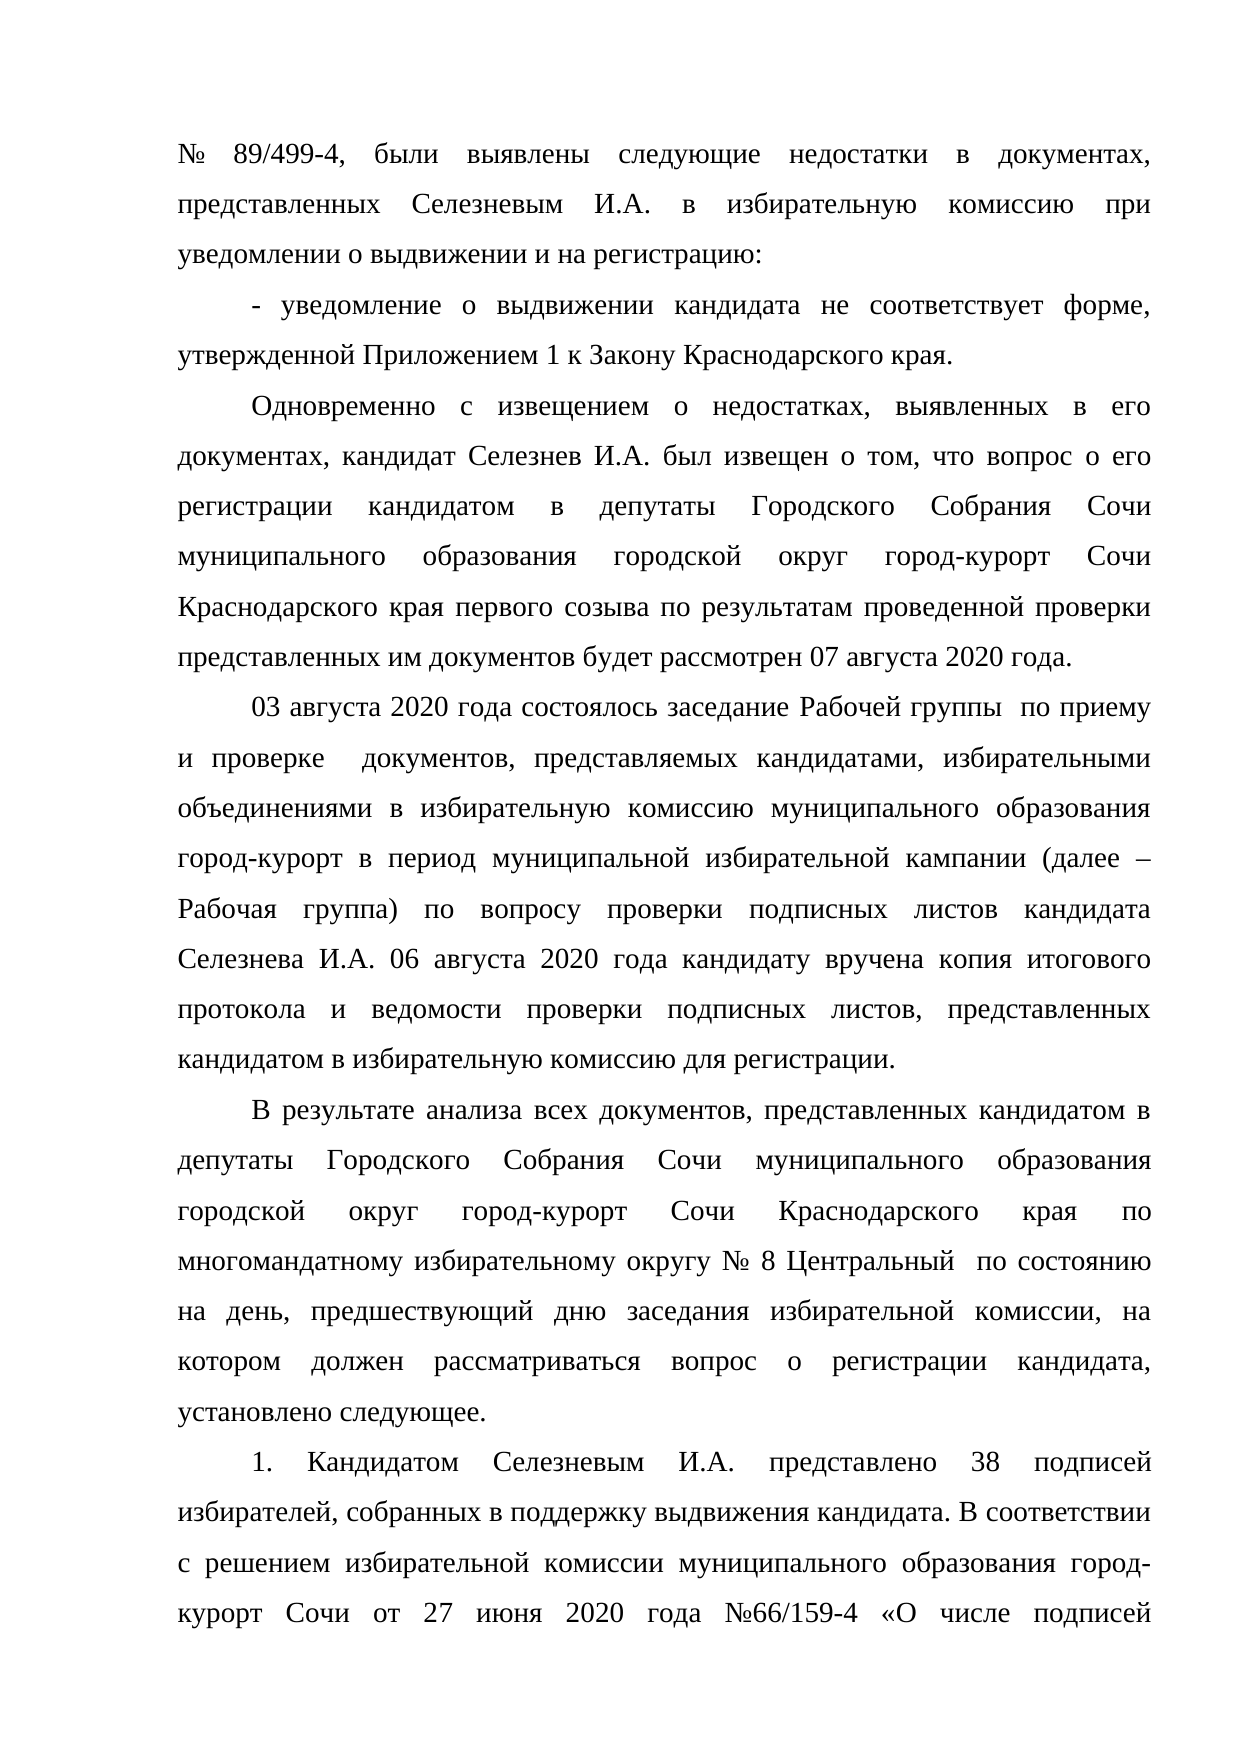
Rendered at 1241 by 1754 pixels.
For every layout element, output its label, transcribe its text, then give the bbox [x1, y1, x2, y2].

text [177, 1444, 1152, 1629]
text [177, 136, 1152, 270]
text 03 августа 2020 года состоялось заседание Рабочей группы по приему и проверке документов, представляемых кандидатами, избирательными объединениями в избирательную комиссию муниципального образования город-курорт в период муниципальной избирательной кампании (далее – Рабочая группа) по вопросу проверки подписных листов кандидата Селезнева И.А. 06 августа 2020 года кандидату вручена копия итогового протокола и ведомости проверки подписных листов, представленных кандидатом в избирательную комиссию для регистрации. [177, 689, 1152, 1075]
text В результате анализа всех документов, представленных кандидатом в депутаты Городского Собрания Сочи муниципального образования городской округ город-курорт Сочи Краснодарского края по многомандатному избирательному округу № 8 Центральный по состоянию на день, предшествующий дню заседания избирательной комиссии, на котором должен рассматриваться вопрос о регистрации кандидата, установлено следующее. [177, 1092, 1152, 1427]
text Одновременно с извещением о недостатках, выявленных в его документах, кандидат Селезнев И.А. был извещен о том, что вопрос о его регистрации кандидатом в депутаты Городского Собрания Сочи муниципального образования городской округ город-курорт Сочи Краснодарского края первого созыва по результатам проведенной проверки представленных им документов будет рассмотрен 07 августа 2020 года. [177, 388, 1152, 673]
text - уведомление о выдвижении кандидата не соответствует форме, утвержденной Приложением 1 к Закону Краснодарского края. [177, 287, 1152, 371]
